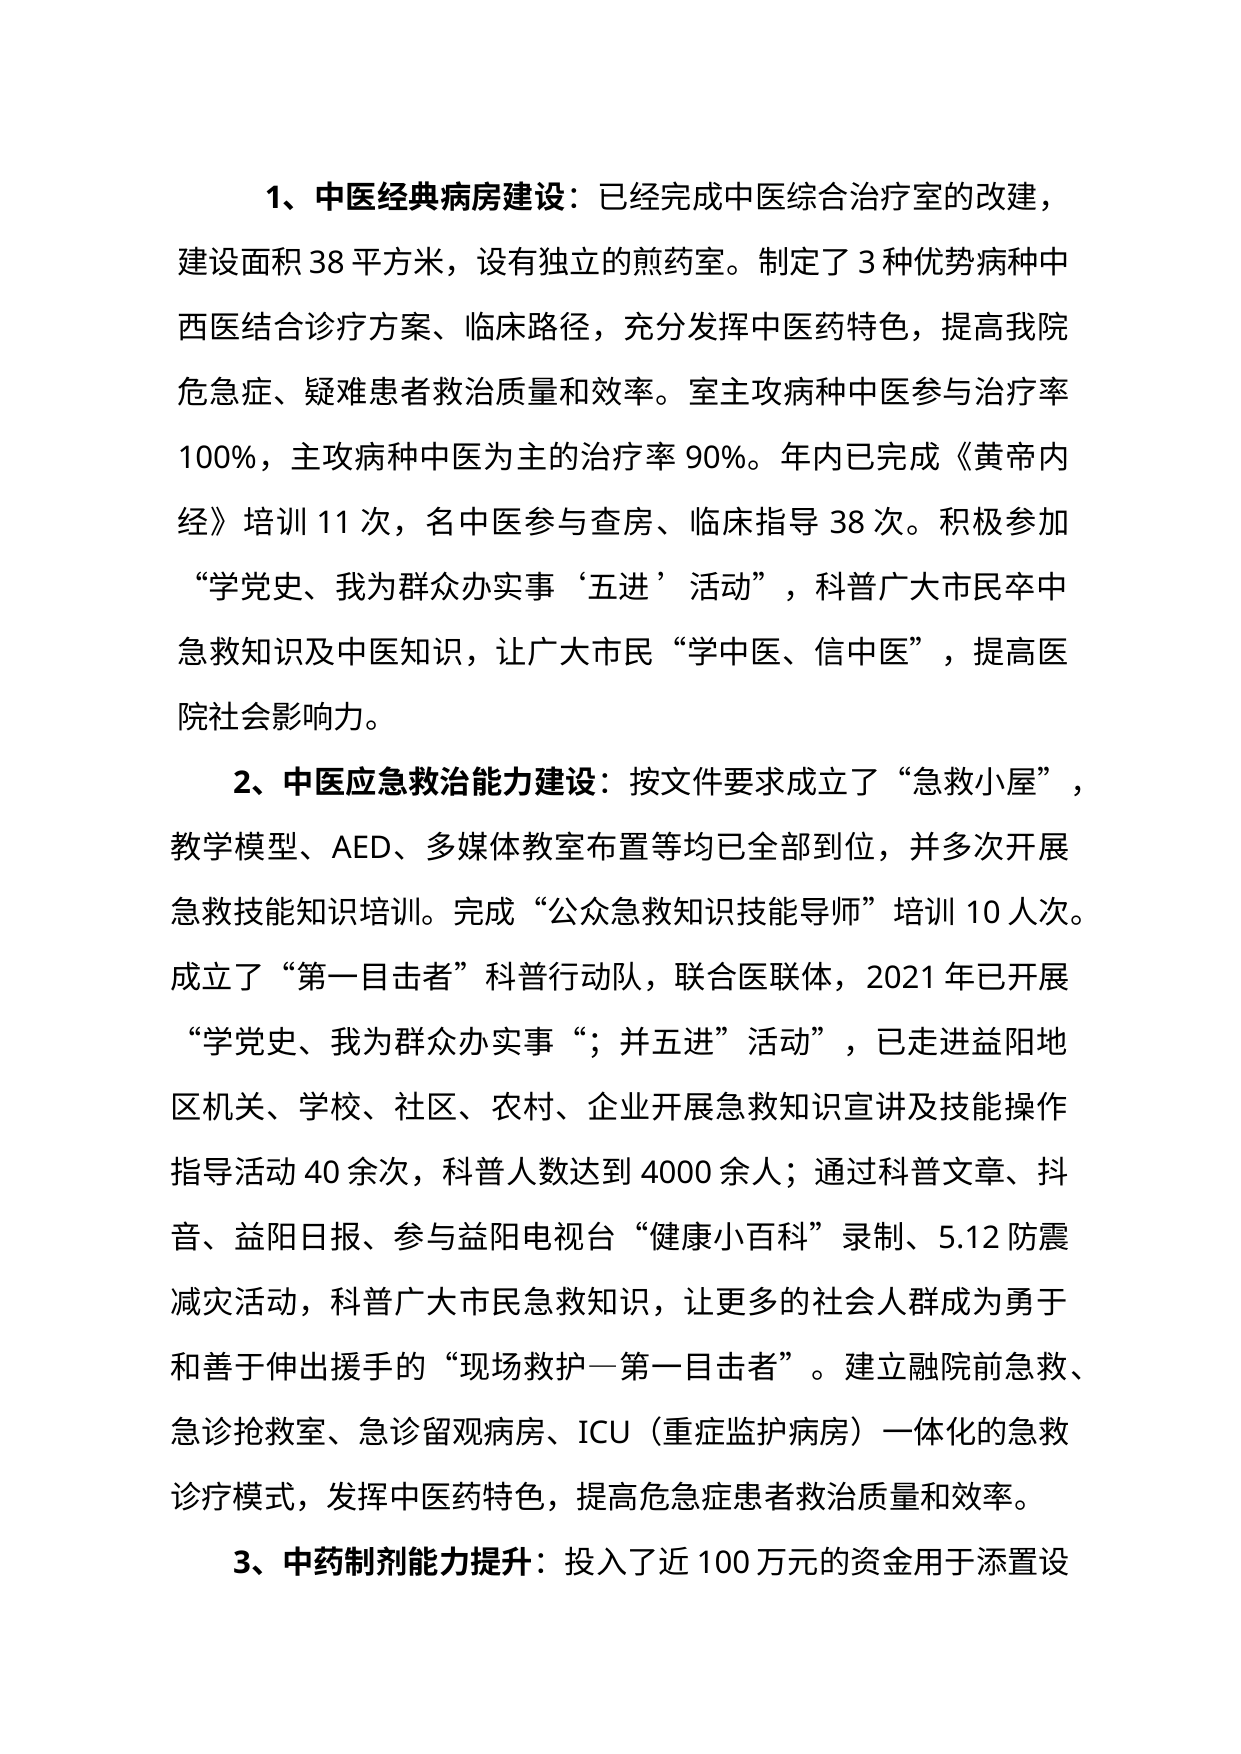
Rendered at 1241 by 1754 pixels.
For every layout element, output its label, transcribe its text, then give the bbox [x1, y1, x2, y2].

text 2、中医应急救治能力建设：按文件要求成立了“急救小屋”，教学模型、AED、多媒体教室布置等均已全部到位，并多次开展急救技能知识培训。完成“公众急救知识技能导师”培训10人次。成立了“第一目击者”科普行动队，联合医联体，2021年已开展“学党史、我为群众办实事“；并五进”活动”，已走进益阳地区机关、学校、社区、农村、企业开展急救知识宣讲及技能操作指导活动40余次，科普人数达到4000余人；通过科普文章、抖音、益阳日报、参与益阳电视台“健康小百科”录制、5.12防震减灾活动，科普广大市民急救知识，让更多的社会人群成为勇于和善于伸出援手的“现场救护—第一目击者”。建立融院前急救、急诊抢救室、急诊留观病房、ICU（重症监护病房）一体化的急救诊疗模式，发挥中医药特色，提高危急症患者救治质量和效率。 [170, 747, 1070, 1527]
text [170, 1527, 1070, 1592]
text 1、中医经典病房建设：已经完成中医综合治疗室的改建，建设面积38平方米，设有独立的煎药室。制定了3种优势病种中西医结合诊疗方案、临床路径，充分发挥中医药特色，提高我院危急症、疑难患者救治质量和效率。室主攻病种中医参与治疗率100%，主攻病种中医为主的治疗率90%。年内已完成《黄帝内经》培训11次，名中医参与查房、临床指导38次。积极参加 “学党史、我为群众办实事‘五进 ’活动”，科普广大市民卒中急救知识及中医知识，让广大市民“学中医、信中医”，提高医院社会影响力。 [177, 162, 1070, 747]
